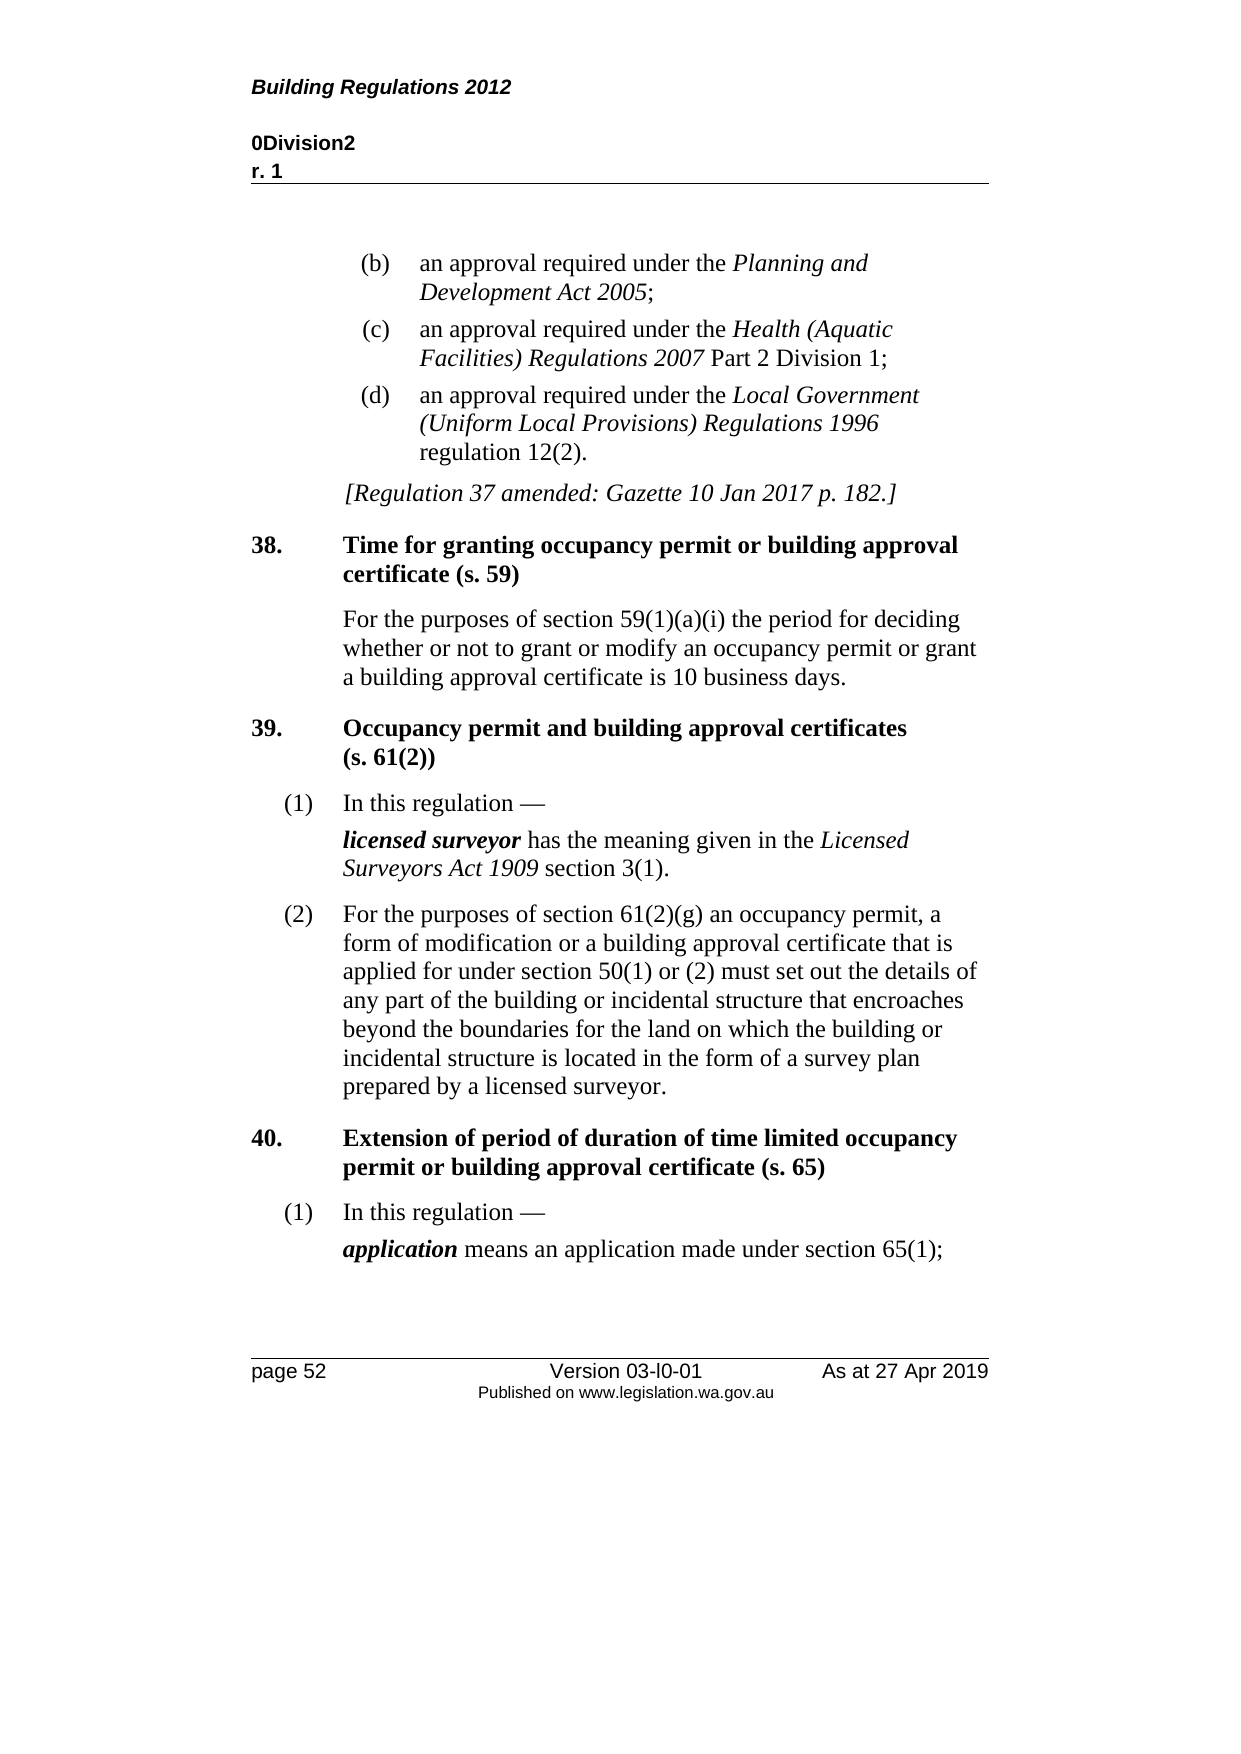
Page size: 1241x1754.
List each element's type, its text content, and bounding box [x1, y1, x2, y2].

text (b) an approval required under the Planning and Development Act 2005; [251, 248, 989, 306]
subtitle 38. Time for granting occupancy permit or building approval certificate (s. 59) [251, 530, 989, 588]
text (d) an approval required under the Local Government (Uniform Local Provisions) Regulations 1996 regulation 12(2). [251, 380, 989, 466]
text licensed surveyor has the meaning given in the Licensed Surveyors Act 1909 section 3(1). [251, 825, 989, 882]
text (1) In this regulation — [251, 1197, 989, 1226]
text application means an application made under section 65(1); [251, 1234, 989, 1263]
text (2) For the purposes of section 61(2)(g) an occupancy permit, a form of modification or a building approval certificate that is applied for under section 50(1) or (2) must set out the details of any part of the building or incidental structure that encroaches beyond the boundaries for the land on which the building or incidental structure is located in the form of a survey plan prepared by a licensed surveyor. [251, 899, 989, 1100]
text (1) In this regulation — [251, 788, 989, 816]
subtitle 40. Extension of period of duration of time limited occupancy permit or building approval certificate (s. 65) [251, 1123, 989, 1181]
text (c) an approval required under the Health (Aquatic Facilities) Regulations 2007 Part 2 Division 1; [251, 314, 989, 371]
text For the purposes of section 59(1)(a)(i) the period for deciding whether or not to grant or modify an occupancy permit or grant a building approval certificate is 10 business days. [251, 604, 989, 691]
subtitle 39. Occupancy permit and building approval certificates (s. 61(2)) [251, 713, 989, 771]
text [Regulation 37 amended: Gazette 10 Jan 2017 p. 182.] [251, 478, 989, 507]
